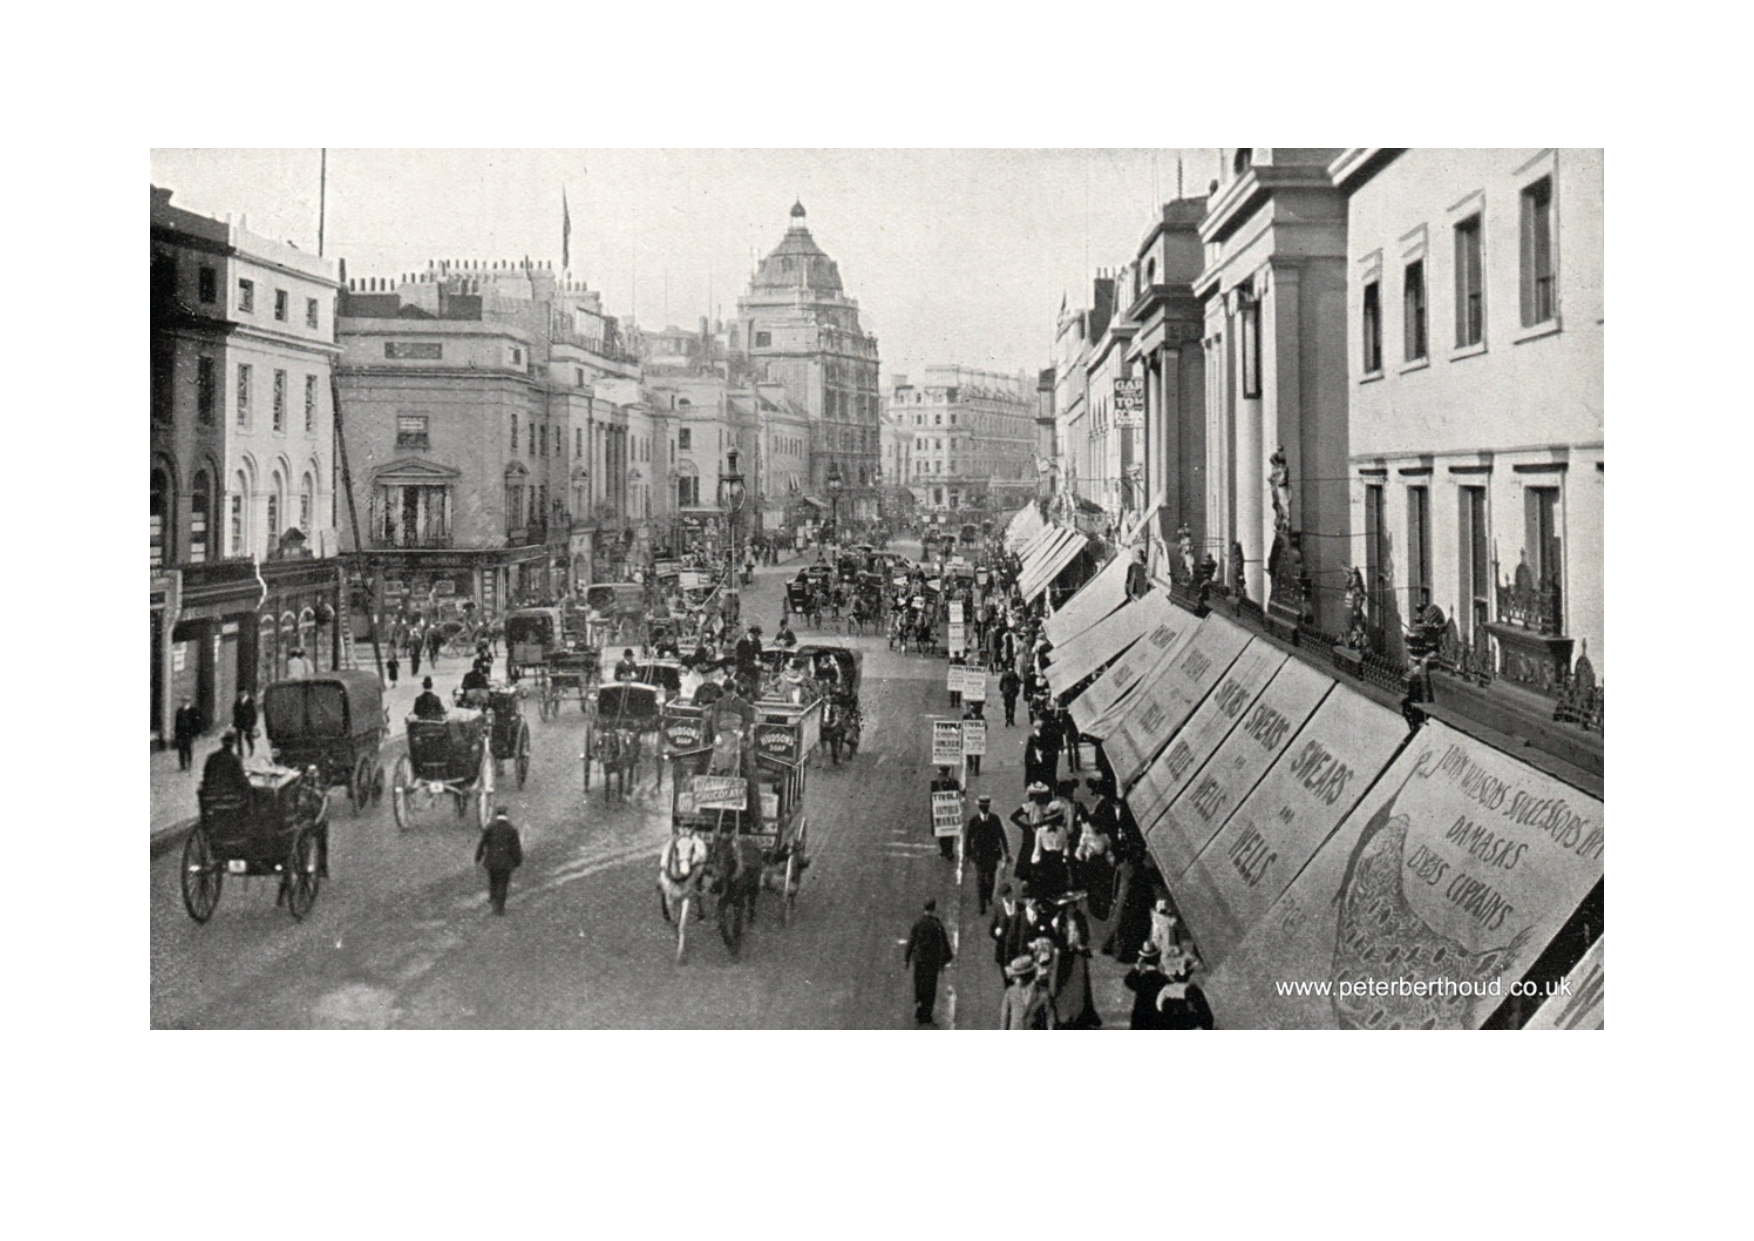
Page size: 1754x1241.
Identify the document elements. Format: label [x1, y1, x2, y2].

picture [150, 148, 1604, 1030]
